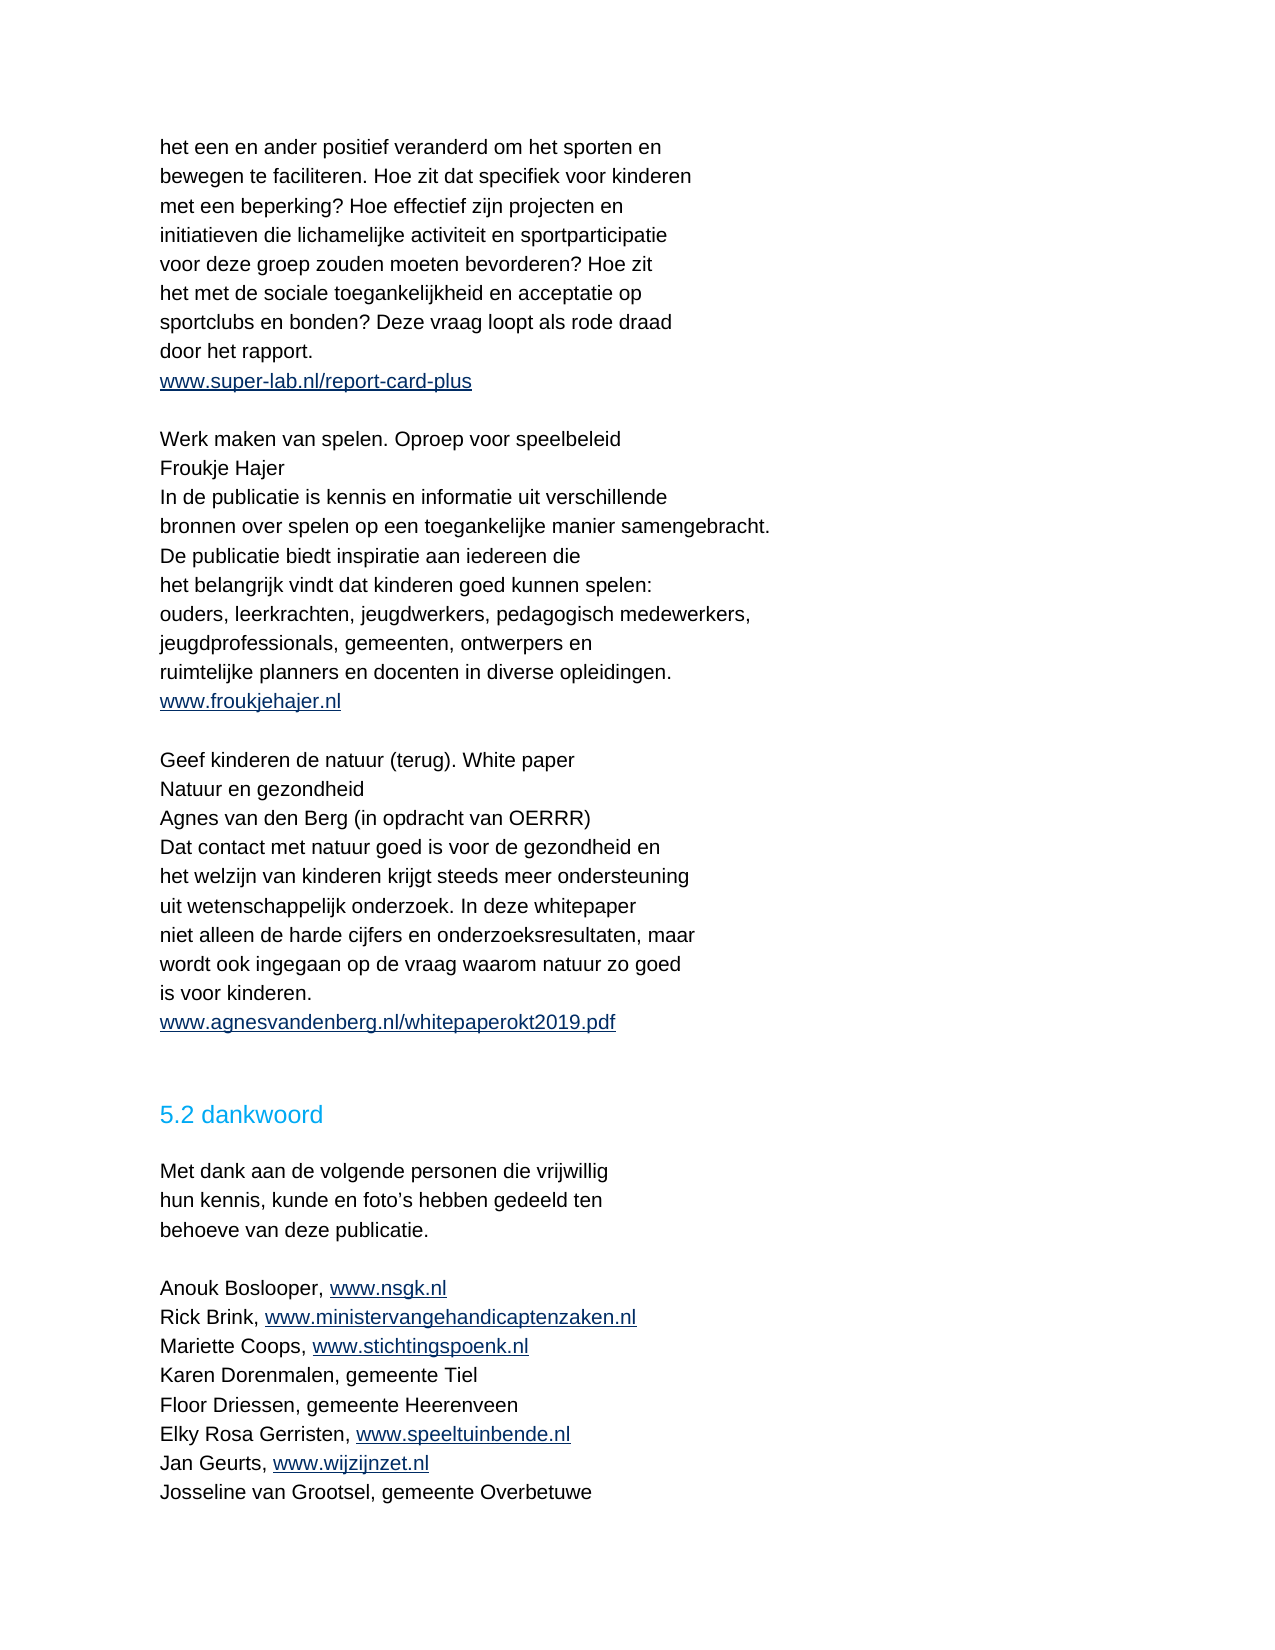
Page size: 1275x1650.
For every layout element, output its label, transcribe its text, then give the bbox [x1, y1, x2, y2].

text het met de sociale toegankelijkheid en acceptatie op [159, 276, 1116, 305]
text niet alleen de harde cijfers en onderzoeksresultaten, maar [159, 917, 1116, 947]
text Anouk Boslooper, www.nsgk.nl [159, 1271, 1116, 1300]
text Agnes van den Berg (in opdracht van OERRR) [159, 801, 1116, 830]
text uit wetenschappelijk onderzoek. In deze whitepaper [159, 888, 1116, 917]
text Geef kinderen de natuur (terug). White paper [159, 742, 1116, 772]
text Josseline van Grootsel, gemeente Overbetuwe [159, 1475, 1116, 1504]
text Natuur en gezondheid [159, 772, 1116, 801]
text Karen Dorenmalen, gemeente Tiel [159, 1358, 1116, 1387]
text initiatieven die lichamelijke activiteit en sportparticipatie [159, 217, 1116, 247]
text www.agnesvandenberg.nl/whitepaperokt2019.pdf [159, 1005, 1116, 1034]
text bronnen over spelen op een toegankelijke manier samengebracht. [159, 509, 1116, 538]
text Dat contact met natuur goed is voor de gezondheid en [159, 830, 1116, 859]
text behoeve van deze publicatie. [159, 1212, 1116, 1241]
text door het rapport. [159, 334, 1116, 363]
text het een en ander positief veranderd om het sporten en [159, 130, 1116, 159]
text De publicatie biedt inspiratie aan iedereen die [159, 538, 1116, 567]
text Jan Geurts, www.wijzijnzet.nl [159, 1446, 1116, 1475]
text Mariette Coops, www.stichtingspoenk.nl [159, 1329, 1116, 1358]
text jeugdprofessionals, gemeenten, ontwerpers en [159, 626, 1116, 655]
text Met dank aan de volgende personen die vrijwillig [159, 1154, 1116, 1183]
text bewegen te faciliteren. Hoe zit dat specifiek voor kinderen [159, 159, 1116, 188]
text www.froukjehajer.nl [159, 684, 1116, 713]
text hun kennis, kunde en foto’s hebben gedeeld ten [159, 1183, 1116, 1212]
text Floor Driessen, gemeente Heerenveen [159, 1387, 1116, 1416]
text Elky Rosa Gerristen, www.speeltuinbende.nl [159, 1416, 1116, 1446]
text met een beperking? Hoe effectief zijn projecten en [159, 188, 1116, 217]
text wordt ook ingegaan op de vraag waarom natuur zo goed [159, 947, 1116, 976]
text het belangrijk vindt dat kinderen goed kunnen spelen: [159, 567, 1116, 597]
text ruimtelijke planners en docenten in diverse opleidingen. [159, 655, 1116, 684]
subtitle 5.2 dankwoord [159, 1094, 1116, 1129]
text Werk maken van spelen. Oproep voor speelbeleid [159, 422, 1116, 451]
text www.super-lab.nl/report-card-plus [159, 363, 1116, 392]
text voor deze groep zouden moeten bevorderen? Hoe zit [159, 247, 1116, 276]
text ouders, leerkrachten, jeugdwerkers, pedagogisch medewerkers, [159, 597, 1116, 626]
text In de publicatie is kennis en informatie uit verschillende [159, 480, 1116, 509]
text Rick Brink, www.ministervangehandicaptenzaken.nl [159, 1300, 1116, 1329]
text Froukje Hajer [159, 451, 1116, 480]
text is voor kinderen. [159, 976, 1116, 1005]
text sportclubs en bonden? Deze vraag loopt als rode draad [159, 305, 1116, 334]
text het welzijn van kinderen krijgt steeds meer ondersteuning [159, 859, 1116, 888]
